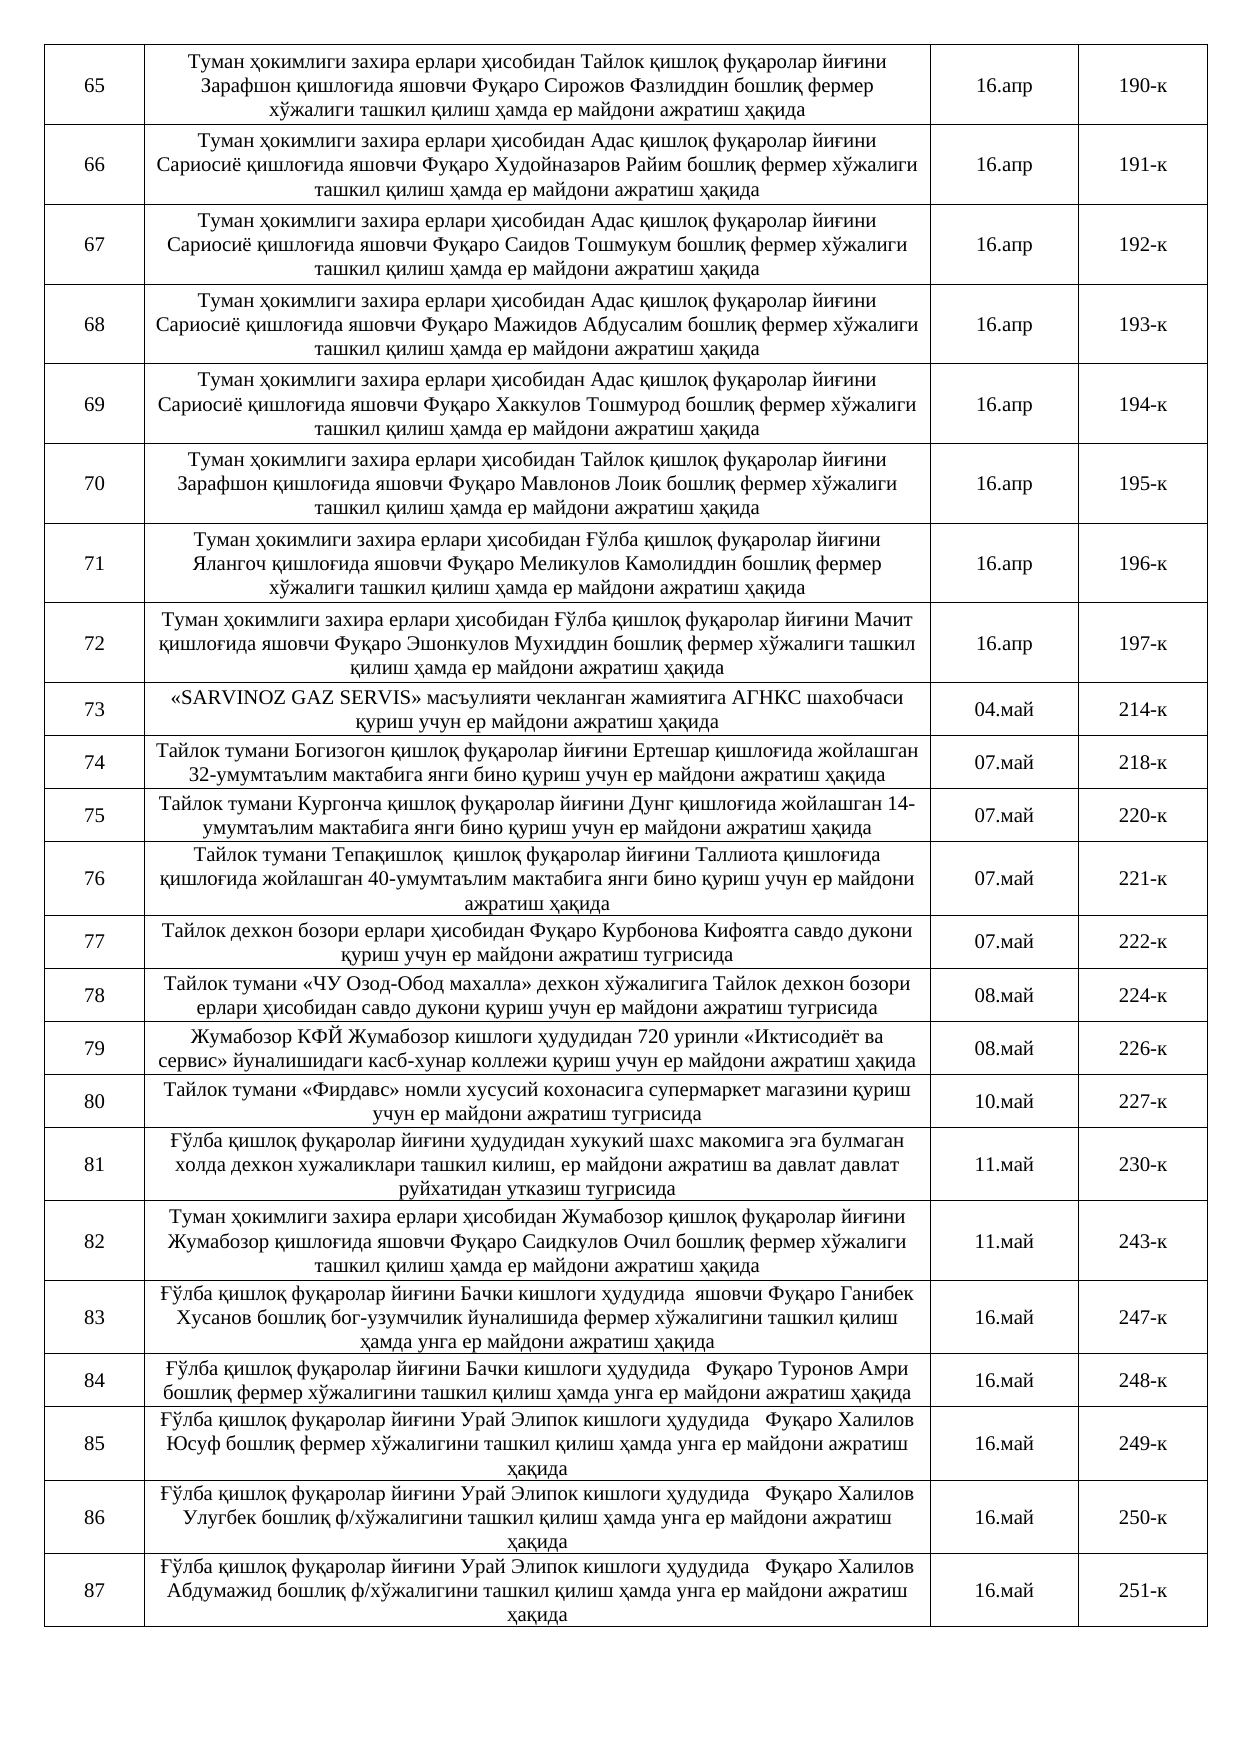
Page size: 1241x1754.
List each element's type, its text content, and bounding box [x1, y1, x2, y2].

table_cell Тайлок тумани Тепақишлоқ қишлоқ фуқаролар йиғини Таллиота қишлоғида қишлоғида жойлашган 40-умумтаълим мактабига янги бино қуриш учун ер майдони ажратиш ҳақида [145, 842, 930, 914]
table_cell 08.май [931, 1022, 1078, 1074]
table_cell 249-к [1079, 1407, 1207, 1479]
table_cell 214-к [1079, 683, 1207, 735]
table_cell 70 [45, 444, 144, 522]
table_cell Ғўлба қишлоқ фуқаролар йиғини Урай Элипок кишлоги ҳудудида Фуқаро Халилов Абдумажид бошлиқ ф/хўжалигини ташкил қилиш ҳамда унга ер майдони ажратиш ҳақида [145, 1554, 930, 1626]
table_cell Ғўлба қишлоқ фуқаролар йиғини ҳудудидан хукукий шахс макомига эга булмаган холда дехкон хужаликлари ташкил килиш, ер майдони ажратиш ва давлат давлат руйхатидан утказиш тугрисида [145, 1128, 930, 1200]
table_cell 16.апр [931, 285, 1078, 363]
table_cell 192-к [1079, 205, 1207, 283]
table_cell 243-к [1079, 1201, 1207, 1280]
table_cell 66 [45, 125, 144, 204]
table_cell Туман ҳокимлиги захира ерлари ҳисобидан Жумабозор қишлоқ фуқаролар йиғини Жумабозор қишлоғида яшовчи Фуқаро Саидкулов Очил бошлиқ фермер хўжалиги ташкил қилиш ҳамда ер майдони ажратиш ҳақида [145, 1201, 930, 1280]
table_cell 78 [45, 969, 144, 1021]
table_cell 04.май [931, 683, 1078, 735]
table_cell 11.май [931, 1128, 1078, 1200]
table_cell Туман ҳокимлиги захира ерлари ҳисобидан Тайлок қишлоқ фуқаролар йиғини Зарафшон қишлоғида яшовчи Фуқаро Сирожов Фазлиддин бошлиқ фермер хўжалиги ташкил қилиш ҳамда ер майдони ажратиш ҳақида [145, 45, 930, 124]
table_cell 68 [45, 285, 144, 363]
table_cell Ғўлба қишлоқ фуқаролар йиғини Бачки кишлоги ҳудудида яшовчи Фуқаро Ганибек Хусанов бошлиқ бог-узумчилик йуналишида фермер хўжалигини ташкил қилиш ҳамда унга ер майдони ажратиш ҳақида [145, 1281, 930, 1353]
table_cell 72 [45, 603, 144, 682]
table_cell 11.май [931, 1201, 1078, 1280]
table_cell 84 [45, 1354, 144, 1406]
table_cell 07.май [931, 916, 1078, 968]
table_cell 10.май [931, 1075, 1078, 1127]
table_cell 16.апр [931, 125, 1078, 204]
table_cell 16.май [931, 1407, 1078, 1479]
table_cell 16.апр [931, 45, 1078, 124]
table_cell 218-к [1079, 736, 1207, 788]
table_cell 16.апр [931, 524, 1078, 602]
table_cell 248-к [1079, 1354, 1207, 1406]
table_cell 230-к [1079, 1128, 1207, 1200]
table_cell Туман ҳокимлиги захира ерлари ҳисобидан Ғўлба қишлоқ фуқаролар йиғини Мачит қишлоғида яшовчи Фуқаро Эшонкулов Мухиддин бошлиқ фермер хўжалиги ташкил қилиш ҳамда ер майдони ажратиш ҳақида [145, 603, 930, 682]
table_cell 16.апр [931, 205, 1078, 283]
table_cell 16.апр [931, 444, 1078, 522]
table_cell 226-к [1079, 1022, 1207, 1074]
table_cell 251-к [1079, 1554, 1207, 1626]
table_cell 16.май [931, 1281, 1078, 1353]
table_cell Туман ҳокимлиги захира ерлари ҳисобидан Адас қишлоқ фуқаролар йиғини Сариосиё қишлоғида яшовчи Фуқаро Худойназаров Райим бошлиқ фермер хўжалиги ташкил қилиш ҳамда ер майдони ажратиш ҳақида [145, 125, 930, 204]
table_cell 195-к [1079, 444, 1207, 522]
table_cell 08.май [931, 969, 1078, 1021]
table_cell 16.апр [931, 364, 1078, 443]
table_cell Тайлок тумани «ЧУ Озод-Обод махалла» дехкон хўжалигига Тайлок дехкон бозори ерлари ҳисобидан савдо дукони қуриш учун ер майдони ажратиш тугрисида [145, 969, 930, 1021]
table_cell Тайлок тумани Кургонча қишлоқ фуқаролар йиғини Дунг қишлоғида жойлашган 14-умумтаълим мактабига янги бино қуриш учун ер майдони ажратиш ҳақида [145, 789, 930, 841]
table_cell 221-к [1079, 842, 1207, 914]
table_cell 16.май [931, 1354, 1078, 1406]
table_cell 80 [45, 1075, 144, 1127]
table_cell 77 [45, 916, 144, 968]
table_cell «SARVINOZ GAZ SЕRVIS» масъулияти чекланган жамиятига АГНКС шахобчаси қуриш учун ер майдони ажратиш ҳақида [145, 683, 930, 735]
table_cell 79 [45, 1022, 144, 1074]
table_cell 83 [45, 1281, 144, 1353]
table_cell 71 [45, 524, 144, 602]
table_cell 196-к [1079, 524, 1207, 602]
table_cell Ғўлба қишлоқ фуқаролар йиғини Урай Элипок кишлоги ҳудудида Фуқаро Халилов Юсуф бошлиқ фермер хўжалигини ташкил қилиш ҳамда унга ер майдони ажратиш ҳақида [145, 1407, 930, 1479]
table_cell 86 [45, 1481, 144, 1553]
table_cell Тайлок дехкон бозори ерлари ҳисобидан Фуқаро Курбонова Кифоятга савдо дукони қуриш учун ер майдони ажратиш тугрисида [145, 916, 930, 968]
table_cell Ғўлба қишлоқ фуқаролар йиғини Бачки кишлоги ҳудудида Фуқаро Туронов Амри бошлиқ фермер хўжалигини ташкил қилиш ҳамда унга ер майдони ажратиш ҳақида [145, 1354, 930, 1406]
table_cell 07.май [931, 842, 1078, 914]
table_cell 82 [45, 1201, 144, 1280]
table_cell 76 [45, 842, 144, 914]
table_cell Туман ҳокимлиги захира ерлари ҳисобидан Адас қишлоқ фуқаролар йиғини Сариосиё қишлоғида яшовчи Фуқаро Саидов Тошмукум бошлиқ фермер хўжалиги ташкил қилиш ҳамда ер майдони ажратиш ҳақида [145, 205, 930, 283]
table_cell 74 [45, 736, 144, 788]
table_cell 16.май [931, 1481, 1078, 1553]
table_cell 191-к [1079, 125, 1207, 204]
table_cell 07.май [931, 736, 1078, 788]
table_cell 69 [45, 364, 144, 443]
table_cell 220-к [1079, 789, 1207, 841]
table_cell Тайлок тумани Богизогон қишлоқ фуқаролар йиғини Ертешар қишлоғида жойлашган 32-умумтаълим мактабига янги бино қуриш учун ер майдони ажратиш ҳақида [145, 736, 930, 788]
table_cell Туман ҳокимлиги захира ерлари ҳисобидан Адас қишлоқ фуқаролар йиғини Сариосиё қишлоғида яшовчи Фуқаро Мажидов Абдусалим бошлиқ фермер хўжалиги ташкил қилиш ҳамда ер майдони ажратиш ҳақида [145, 285, 930, 363]
table_cell 194-к [1079, 364, 1207, 443]
table_cell 222-к [1079, 916, 1207, 968]
table_cell 193-к [1079, 285, 1207, 363]
table_cell 190-к [1079, 45, 1207, 124]
table_cell 75 [45, 789, 144, 841]
table_cell 250-к [1079, 1481, 1207, 1553]
table_cell 67 [45, 205, 144, 283]
table_cell 87 [45, 1554, 144, 1626]
table_cell 07.май [931, 789, 1078, 841]
table_cell Туман ҳокимлиги захира ерлари ҳисобидан Ғўлба қишлоқ фуқаролар йиғини Ялангоч қишлоғида яшовчи Фуқаро Меликулов Камолиддин бошлиқ фермер хўжалиги ташкил қилиш ҳамда ер майдони ажратиш ҳақида [145, 524, 930, 602]
table_cell Ғўлба қишлоқ фуқаролар йиғини Урай Элипок кишлоги ҳудудида Фуқаро Халилов Улугбек бошлиқ ф/хўжалигини ташкил қилиш ҳамда унга ер майдони ажратиш ҳақида [145, 1481, 930, 1553]
table_cell 227-к [1079, 1075, 1207, 1127]
table_cell 65 [45, 45, 144, 124]
table_cell Тайлок тумани «Фирдавс» номли хусусий кохонасига супермаркет магазини қуриш учун ер майдони ажратиш тугрисида [145, 1075, 930, 1127]
table_cell 85 [45, 1407, 144, 1479]
table_cell 247-к [1079, 1281, 1207, 1353]
table_cell 16.май [931, 1554, 1078, 1626]
table_cell 197-к [1079, 603, 1207, 682]
table_cell 16.апр [931, 603, 1078, 682]
table_cell Жумабозор КФЙ Жумабозор кишлоги ҳудудидан 720 уринли «Иктисодиёт ва сервис» йуналишидаги касб-хунар коллежи қуриш учун ер майдони ажратиш ҳақида [145, 1022, 930, 1074]
table_cell Туман ҳокимлиги захира ерлари ҳисобидан Адас қишлоқ фуқаролар йиғини Сариосиё қишлоғида яшовчи Фуқаро Хаккулов Тошмурод бошлиқ фермер хўжалиги ташкил қилиш ҳамда ер майдони ажратиш ҳақида [145, 364, 930, 443]
table_cell 73 [45, 683, 144, 735]
table_cell 81 [45, 1128, 144, 1200]
table_cell 224-к [1079, 969, 1207, 1021]
table_cell Туман ҳокимлиги захира ерлари ҳисобидан Тайлок қишлоқ фуқаролар йиғини Зарафшон қишлоғида яшовчи Фуқаро Мавлонов Лоик бошлиқ фермер хўжалиги ташкил қилиш ҳамда ер майдони ажратиш ҳақида [145, 444, 930, 522]
